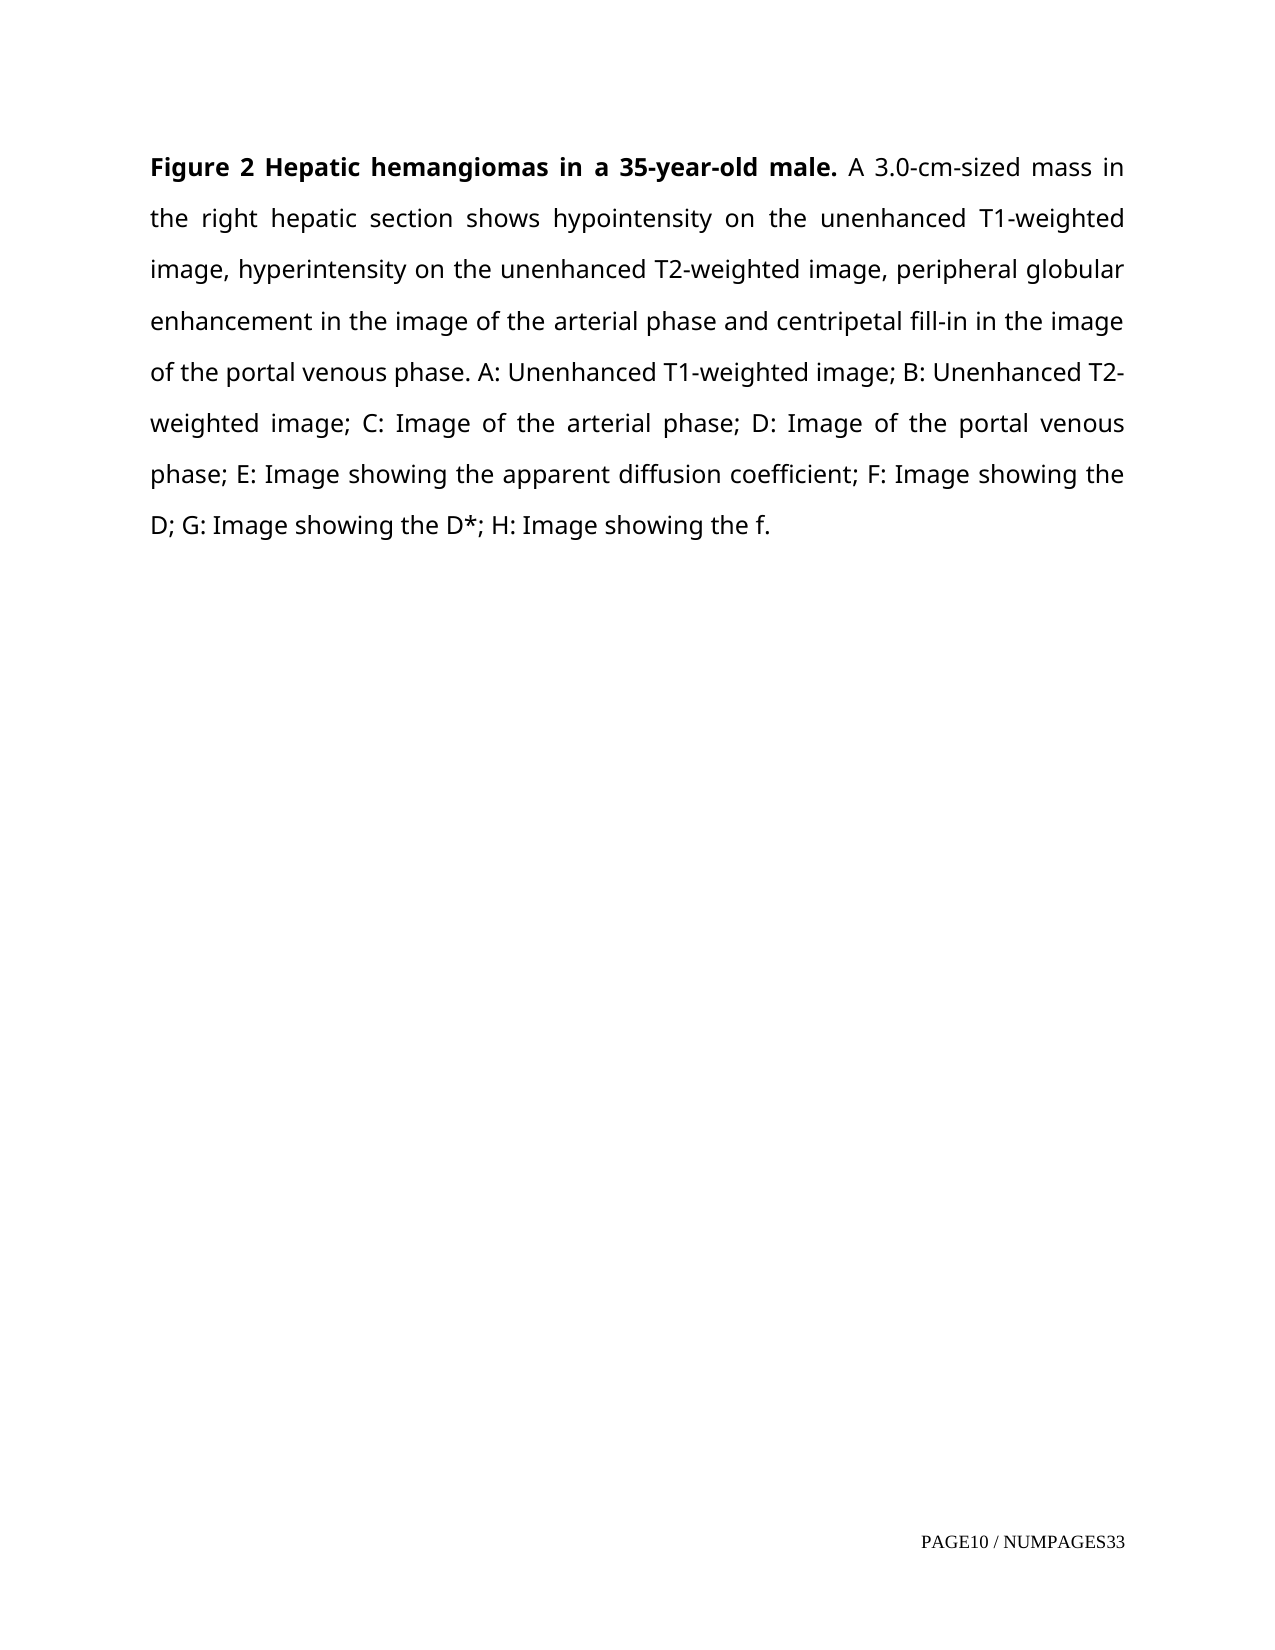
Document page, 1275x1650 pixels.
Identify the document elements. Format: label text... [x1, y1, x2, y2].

text Figure 2 Hepatic hemangiomas in a 35-year-old male. A 3.0-cm-sized mass in the right hepatic section shows hypointensity on the unenhanced T1-weighted image, hyperintensity on the unenhanced T2-weighted image, peripheral globular enhancement in the image of the arterial phase and centripetal fill-in in the image of the portal venous phase. A: Unenhanced T1-weighted image; B: Unenhanced T2-weighted image; C: Image of the arterial phase; D: Image of the portal venous phase; E: Image showing the apparent diffusion coefficient; F: Image showing the D; G: Image showing the D*; H: Image showing the f. [150, 150, 1125, 541]
